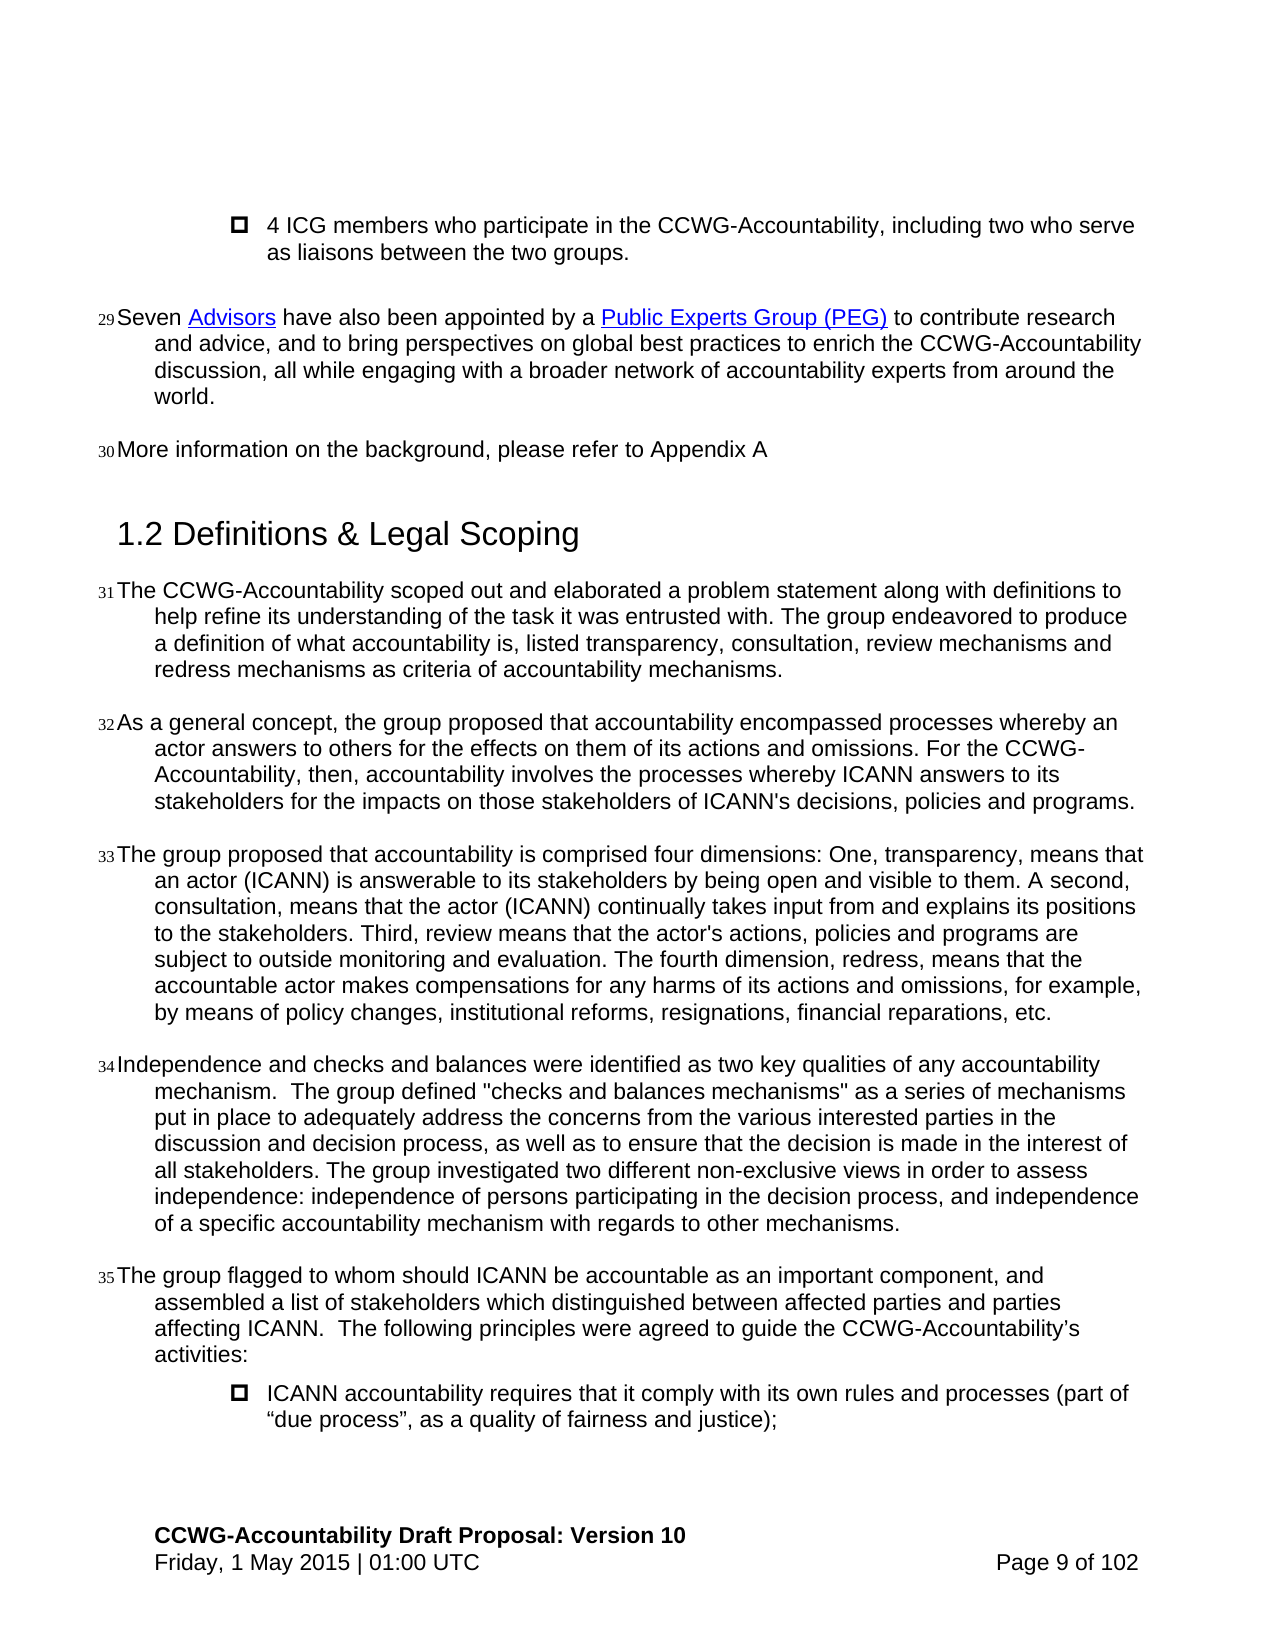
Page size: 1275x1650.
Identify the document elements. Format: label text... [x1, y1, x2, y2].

subtitle 1.2 Definitions & Legal Scoping [117, 513, 1144, 552]
text Seven Advisors have also been appointed by a Public Experts Group (PEG) to contribute research and advice, and to bring perspectives on global best practices to enrich the discussion, all while engaging with a broader network of accountability experts from around the world. [98, 304, 1144, 409]
text The group flagged to whom should ICANN be accountable as an important component, and assembled a list of stakeholders which distinguished between affected parties and parties affecting ICANN. The following principles were agreed to guide activities: [98, 1262, 1144, 1368]
text As a general concept, the group proposed that accountability encompassed processes whereby an actor answers to others for the effects on them of its actions and omissions. For the , then, accountability involves the processes whereby ICANN answers to its stakeholders for the impacts on those stakeholders of ICANN's decisions, policies and programs. [98, 709, 1144, 814]
text More information on the background, please refer to ppendix A [98, 436, 1144, 462]
text Independence and checks and balances were identified as two key qualities of any accountability mechanism. The group defined "checks and balances mechanisms" as a series of mechanisms put in place to adequately address the concerns from the various interested parties in the discussion and decision process, as well as to ensure that the decision is made in the interest of all stakeholders. The group investigated two different non-exclusive views in order to assess independence: independence of persons participating in the decision process, and independence of a specific accountability mechanism with regards to other mechanisms. [98, 1051, 1144, 1262]
list ICANN accountability requires that it comply with its own rules and processes (part of “due process”, as a quality of fairness and justice); [229, 1380, 1144, 1433]
text The scoped out and elaborated a problem statement along with definitions to help refine its understanding of the task it was entrusted with. The group endeavored to produce a definition of what accountability is, listed transparency, consultation, review mechanisms and redress mechanisms as criteria of accountability mechanisms. [98, 577, 1144, 682]
list 4 ICG members who participate in the , including two who serve as liaisons between the two groups. [229, 212, 1144, 265]
text The group proposed that accountability is comprised four dimensions: One, transparency, means that an actor (ICANN) is answerable to its stakeholders by being open and visible to them. A second, consultation, means that the actor (ICANN) continually takes input from and explains its positions to the stakeholders. Third, review means that the actor's actions, policies and programs are subject to outside monitoring and evaluation. The fourth dimension, redress, means that the accountable actor makes compensations for any harms of its actions and omissions, for example, by means of policy changes, institutional reforms, resignations, financial reparations, etc. [98, 841, 1144, 1025]
